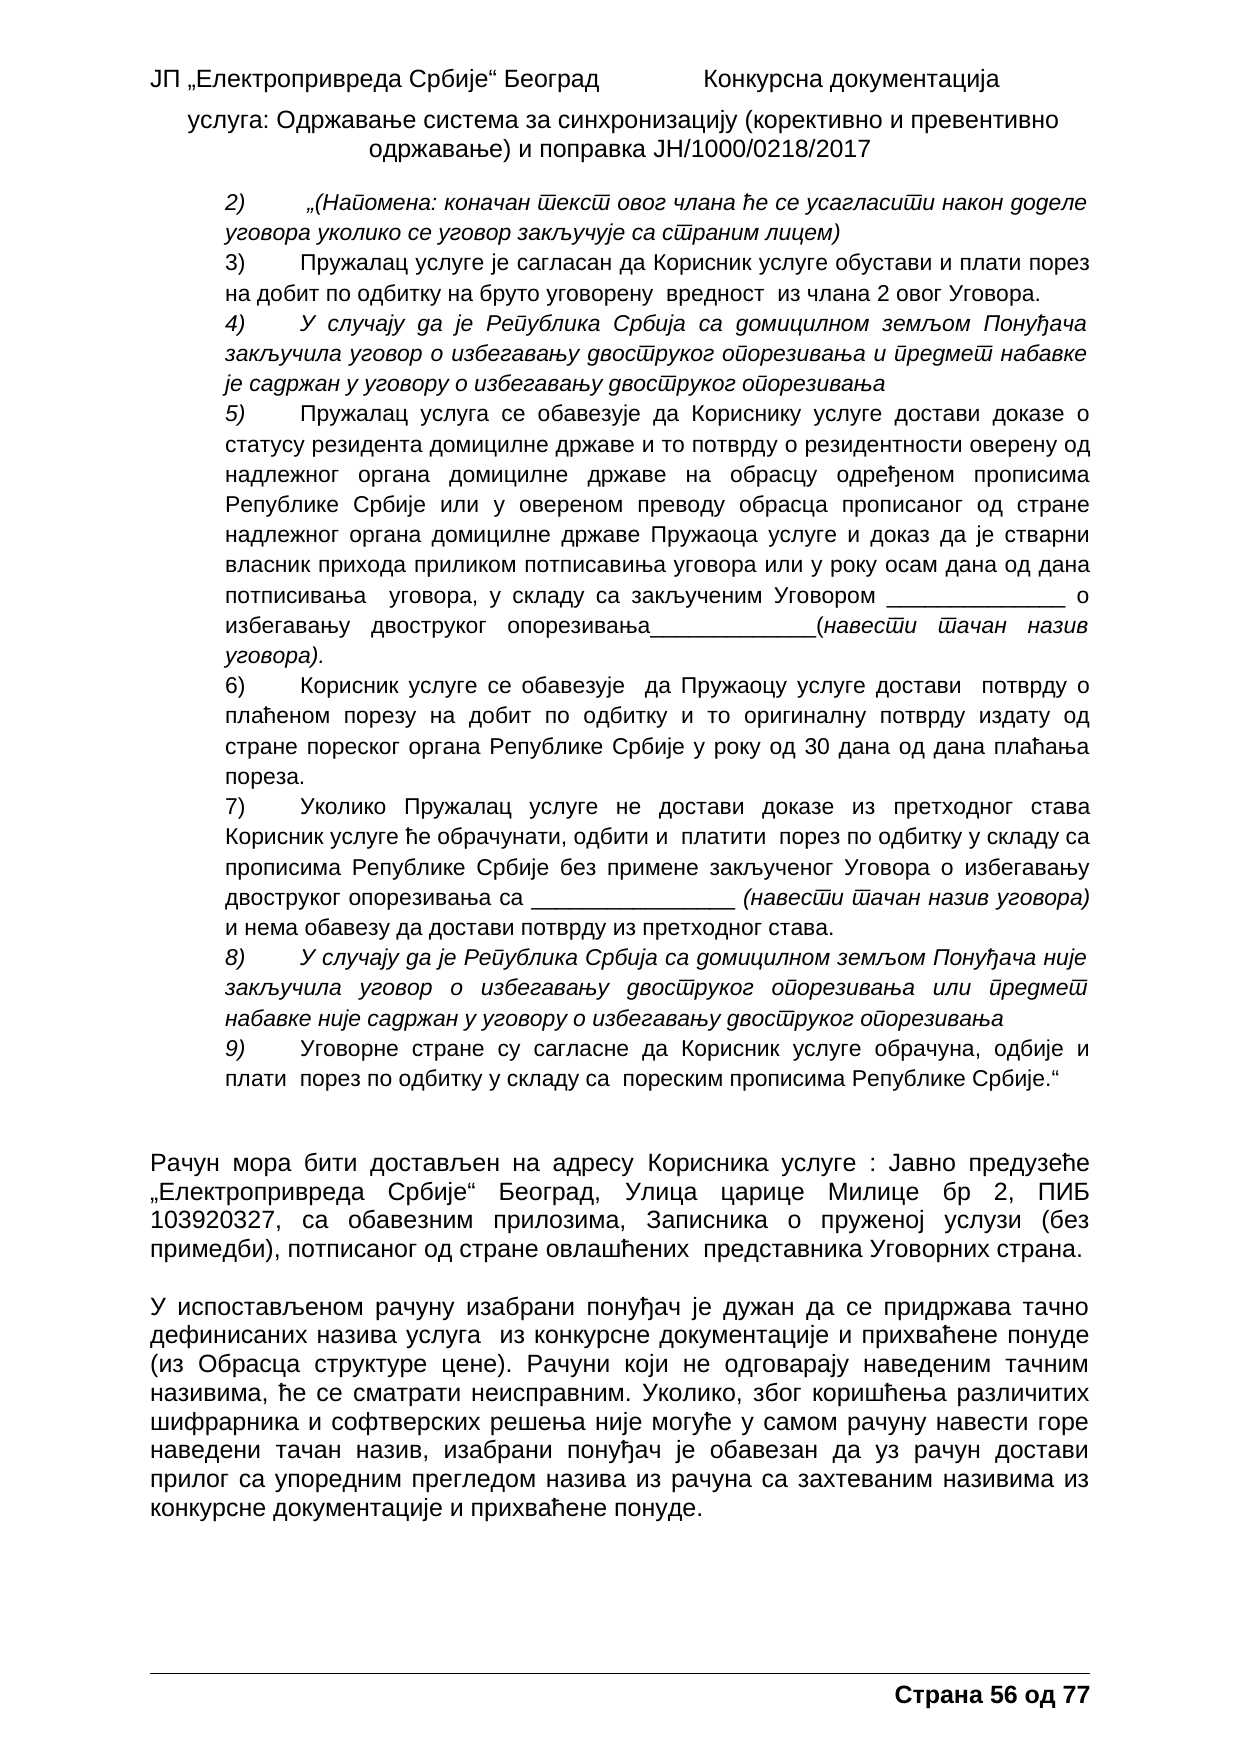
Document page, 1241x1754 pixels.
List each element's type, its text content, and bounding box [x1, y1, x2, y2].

list У случају да је Република Србија са домицилном земљом Понуђача закључила уговор о избегавању двоструког опорезивања и предмет набавке је садржан у уговору о избегавању двоструког опорезивања [225, 310, 1090, 396]
list Корисник услуге се обавезује да Пружаоцу услуге достави потврду о плаћеном порезу на добит по одбитку и то оригиналну потврду издату од стране пореског органа Републике Србије у року од 30 дана од дана плаћања пореза. [225, 672, 1090, 789]
text У испостављеном рачуну изабрани понуђач је дужан да се придржава тачно дефинисаних назива услуга из конкурсне документације и прихваћене понуде (из Обрасца структуре цене). Рачуни који не одговарају наведеним тачним називима, ће се сматрати неисправним. Уколико, због коришћења различитих шифрарника и софтверских решења није могуће у самом рачуну навести горе наведени тачан назив, изабрани понуђач је обавезан да уз рачун достави прилог са упоредним прегледом назива из рачуна са захтеваним називима из конкурсне документације и прихваћене понуде. [150, 1292, 1090, 1522]
list Пружалац услуга се обавезује да Кориснику услуге достави доказе о статусу резидента домицилне државе и то потврду о резидентности оверену од надлежног органа домицилне државе на обрасцу одређеном прописима Републике Србије или у овереном преводу обрасца прописаног од стране надлежног органа домицилне државе Пружаоца услуге и доказ да је стварни власник прихода приликом потписавиња уговора или у року осам дана од дана потписивања уговора, у складу са закљученим Уговором ______________ о избегавању двоструког опорезивања_____________(навести тачан назив уговора). [225, 400, 1090, 668]
list Уговорне стране су сагласне да Корисник услуге обрачуна, одбије и плати порез по одбитку у складу са пореским прописима Републике Србије.“ [225, 1035, 1090, 1091]
list „(Напомена: коначан текст овог члана ће се усагласити након доделе уговора уколико се уговор закључује са страним лицем) [225, 189, 1090, 245]
text Рачун мора бити достављен на адресу Корисника услуге : Јавно предузеће „Електропривреда Србије“ Београд, Улица царице Милице бр 2, ПИБ 103920327, са обавезним прилозима, Записника о пруженој услузи (без примедби), потписаног од стране овлашћених представника Уговорних страна. [150, 1148, 1090, 1263]
list Пружалац услуге је сагласан да Корисник услуге обустави и плати порез на добит по одбитку на бруто уговорену вредност из члана 2 овог Уговора. [225, 249, 1090, 306]
list Уколико Пружалац услуге не достави доказе из претходног става Корисник услуге ће обрачунати, одбити и платити порез по одбитку у складу са прописима Републике Србије без примене закљученог Уговора о избегавању двоструког опорезивања са ________________ (навести тачан назив уговора) и нема обавезу да достави потврду из претходног става. [225, 793, 1090, 940]
list У случају да је Република Србија са домицилном земљом Понуђача није закључила уговор о избегавању двоструког опорезивања или предмет набавке није садржан у уговору о избегавању двоструког опорезивања [225, 944, 1090, 1031]
